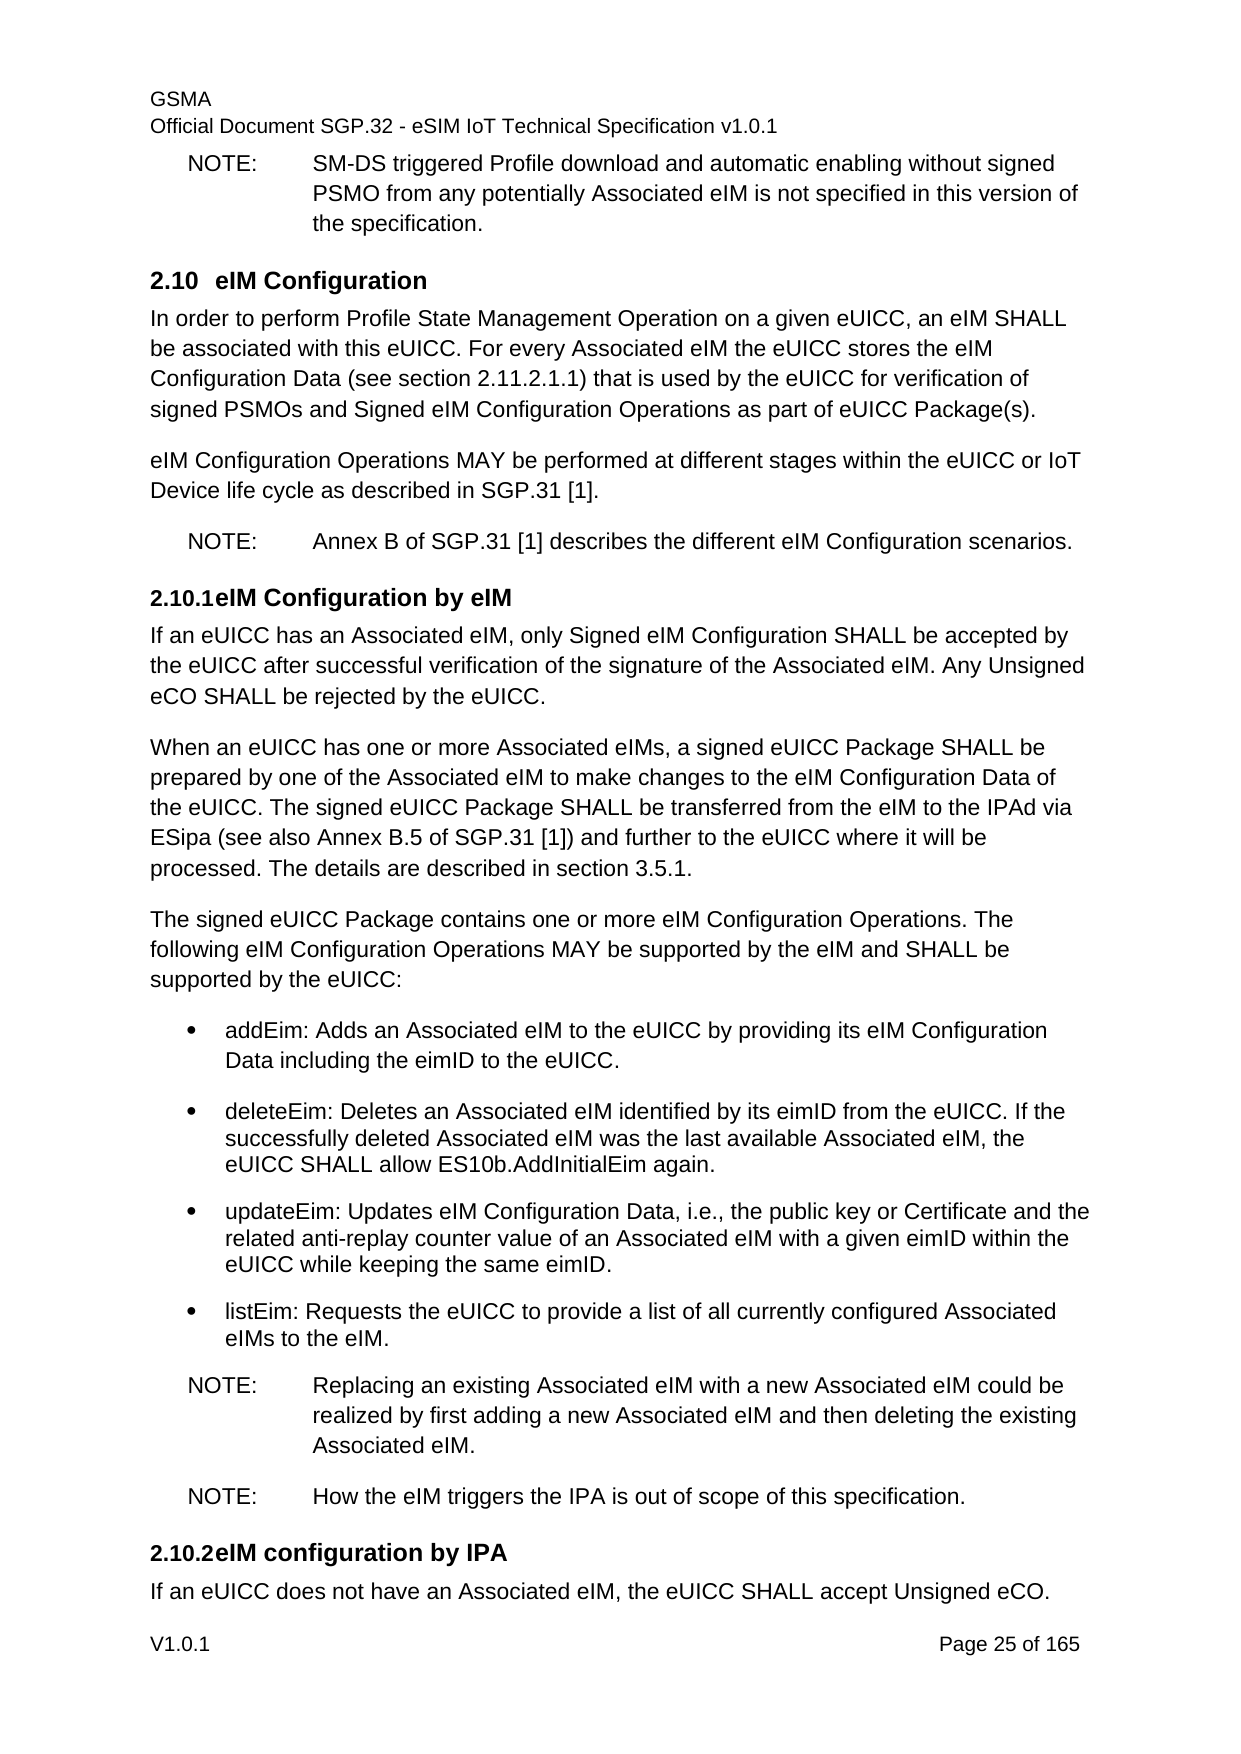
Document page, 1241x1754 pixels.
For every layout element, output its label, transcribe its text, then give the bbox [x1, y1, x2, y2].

subtitle eIM configuration by IPA [150, 1538, 1090, 1567]
text In order to perform Profile State Management Operation on a given eUICC, an eIM SHALL be associated with this eUICC. For every Associated eIM the eUICC stores the eIM Configuration Data (see section 2.11.2.1.1) that is used by the eUICC for verification of signed PSMOs and Signed eIM Configuration Operations as part of eUICC Package(s). [150, 305, 1090, 422]
list addEim: Adds an Associated eIM to the eUICC by providing its eIM Configuration Data including the eimID to the eUICC. [187, 1017, 1090, 1074]
list deleteEim: Deletes an Associated eIM identified by its eimID from the eUICC. If the successfully deleted Associated eIM was the last available Associated eIM, the eUICC SHALL allow ES10b.AddInitialEim again. [187, 1098, 1090, 1177]
subtitle eIM Configuration by eIM [150, 583, 1090, 612]
text NOTE: How the eIM triggers the IPA is out of scope of this specification. [187, 1483, 1090, 1509]
text If an eUICC has an Associated eIM, only Signed eIM Configuration SHALL be accepted by the eUICC after successful verification of the signature of the Associated eIM. Any Unsigned eCO SHALL be rejected by the eUICC. [150, 622, 1090, 709]
text If an eUICC does not have an Associated eIM, the eUICC SHALL accept Unsigned eCO. [150, 1578, 1090, 1604]
text eIM Configuration Operations MAY be performed at different stages within the eUICC or IoT Device life cycle as described in SGP.31 [1]. [150, 447, 1090, 503]
text NOTE: Replacing an existing Associated eIM with a new Associated eIM could be realized by first adding a new Associated eIM and then deleting the existing Associated eIM. [187, 1372, 1090, 1458]
text When an eUICC has one or more Associated eIMs, a signed eUICC Package SHALL be prepared by one of the Associated eIM to make changes to the eIM Configuration Data of the eUICC. The signed eUICC Package SHALL be transferred from the eIM to the IPAd via ESipa (see also Annex B.5 of SGP.31 [1]) and further to the eUICC where it will be processed. The details are described in section 3.5.1. [150, 734, 1090, 881]
text NOTE: SM-DS triggered Profile download and automatic enabling without signed PSMO from any potentially Associated eIM is not specified in this version of the specification. [187, 150, 1090, 237]
text NOTE: Annex B of SGP.31 [1] describes the different eIM Configuration scenarios. [187, 528, 1090, 554]
text The signed eUICC Package contains one or more eIM Configuration Operations. The following eIM Configuration Operations MAY be supported by the eIM and SHALL be supported by the eUICC: [150, 906, 1090, 992]
list updateEim: Updates eIM Configuration Data, i.e., the public key or Certificate and the related anti-replay counter value of an Associated eIM with a given eimID within the eUICC while keeping the same eimID. [187, 1198, 1090, 1277]
list listEim: Requests the eUICC to provide a list of all currently configured Associated eIMs to the eIM. [187, 1298, 1090, 1351]
subtitle eIM Configuration [150, 266, 1090, 294]
